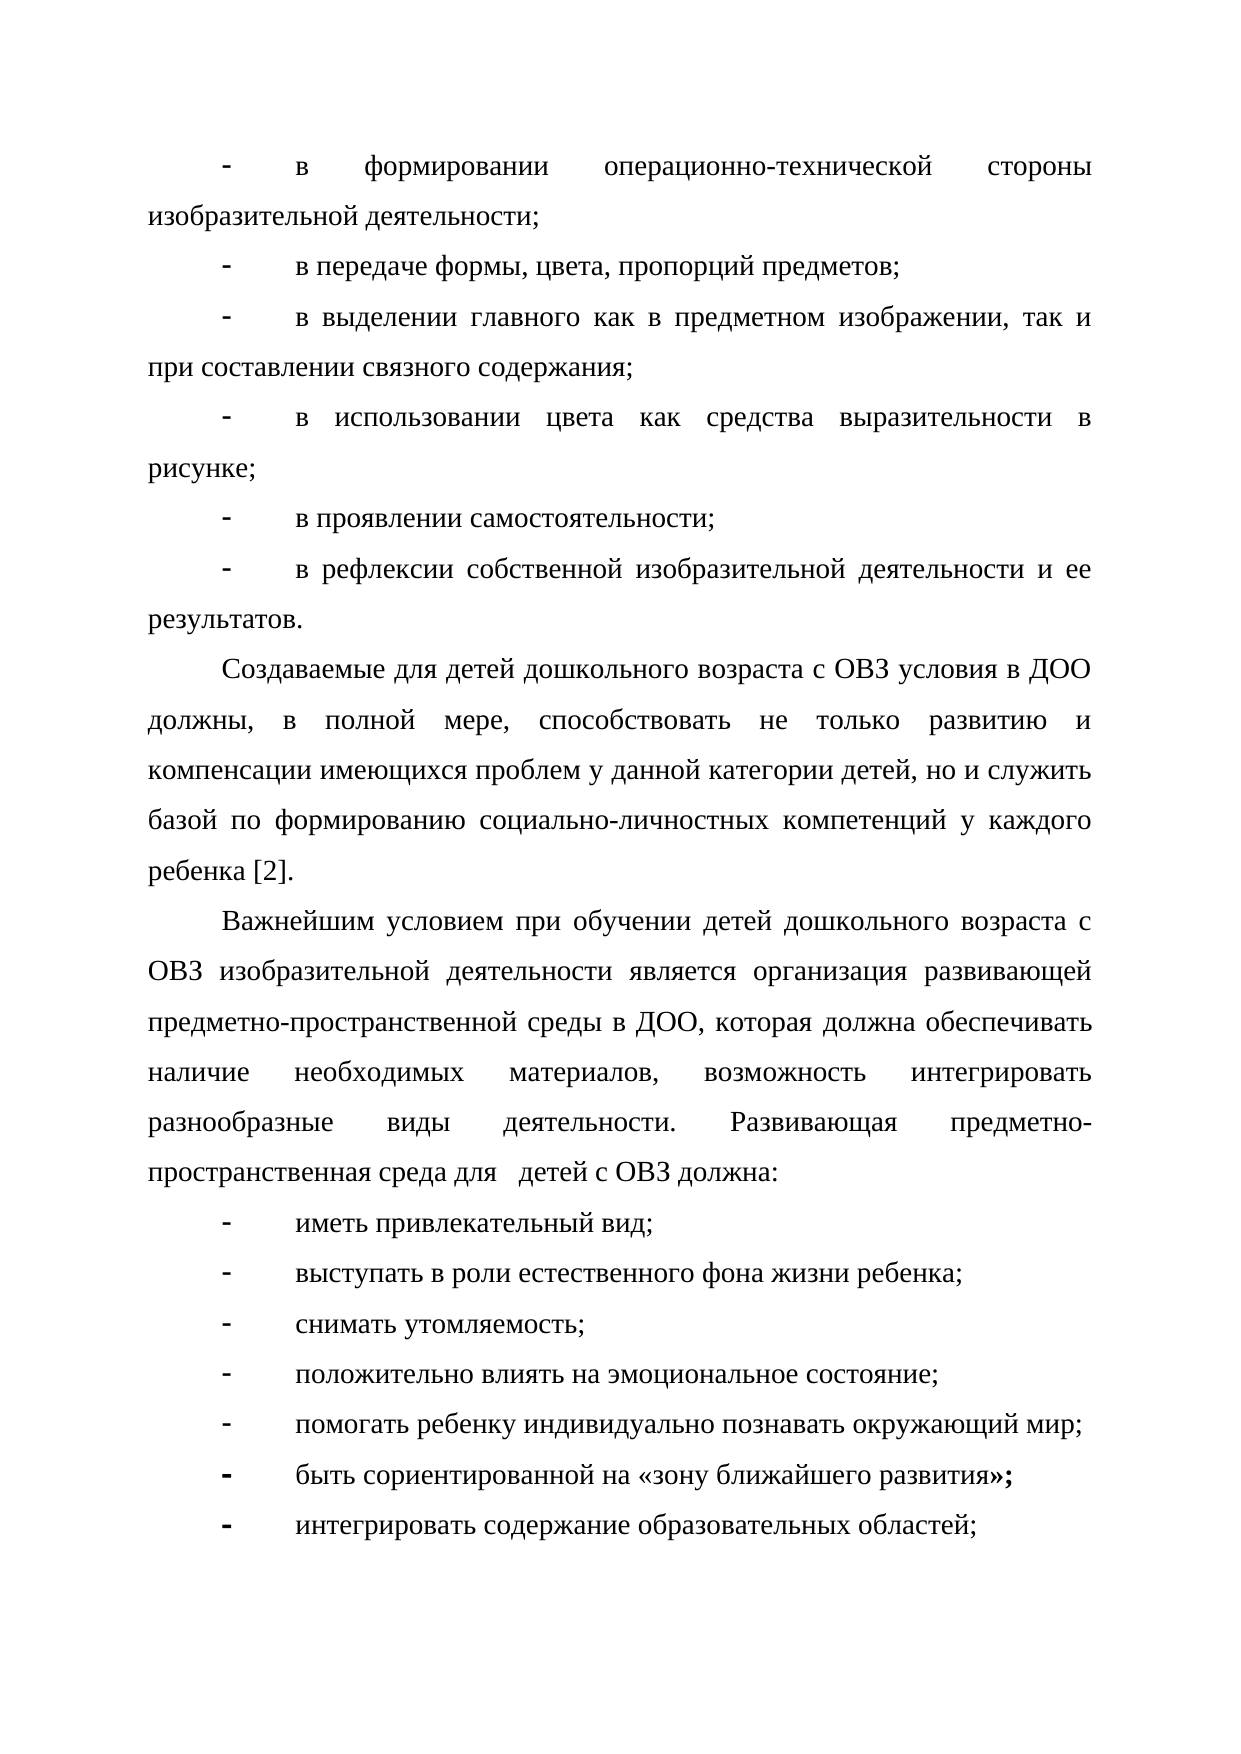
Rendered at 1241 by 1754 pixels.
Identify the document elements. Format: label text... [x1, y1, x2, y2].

list в рефлексии собственной изобразительной деятельности и ее результатов. [148, 551, 1092, 635]
list в использовании цвета как средства выразительности в рисунке; [148, 399, 1092, 483]
list Создаваемые для детей дошкольного возраста с ОВЗ условия в ДОО должны, в полной мере, способствовать не только развитию и компенсации имеющихся проблем у данной категории детей, но и служить базой по формированию социально-личностных компетенций у каждого ребенка [2]. [148, 651, 1092, 886]
list Важнейшим условием при обучении детей дошкольного возраста с ОВЗ изобразительной деятельности является организация развивающей предметно-пространственной среды в ДОО, которая должна обеспечивать наличие необходимых материалов, возможность интегрировать разнообразные виды деятельности. Развивающая предметно-пространственная среда для детей с ОВЗ должна: [148, 903, 1092, 1188]
list иметь привлекательный вид; [148, 1205, 1092, 1238]
list в проявлении самостоятельности; [148, 500, 1092, 534]
list в формировании операционно-технической стороны изобразительной деятельности; [148, 148, 1092, 232]
list быть сориентированной на «зону ближайшего развития»; [148, 1457, 1092, 1491]
list в выделении главного как в предметном изображении, так и при составлении связного содержания; [148, 299, 1092, 383]
list интегрировать содержание образовательных областей; [148, 1507, 1092, 1541]
list помогать ребенку индивидуально познавать окружающий мир; [148, 1407, 1092, 1440]
list выступать в роли естественного фона жизни ребенка; [148, 1255, 1092, 1289]
list снимать утомляемость; [148, 1306, 1092, 1339]
list в передаче формы, цвета, пропорций предметов; [148, 248, 1092, 282]
list положительно влиять на эмоциональное состояние; [148, 1356, 1092, 1390]
